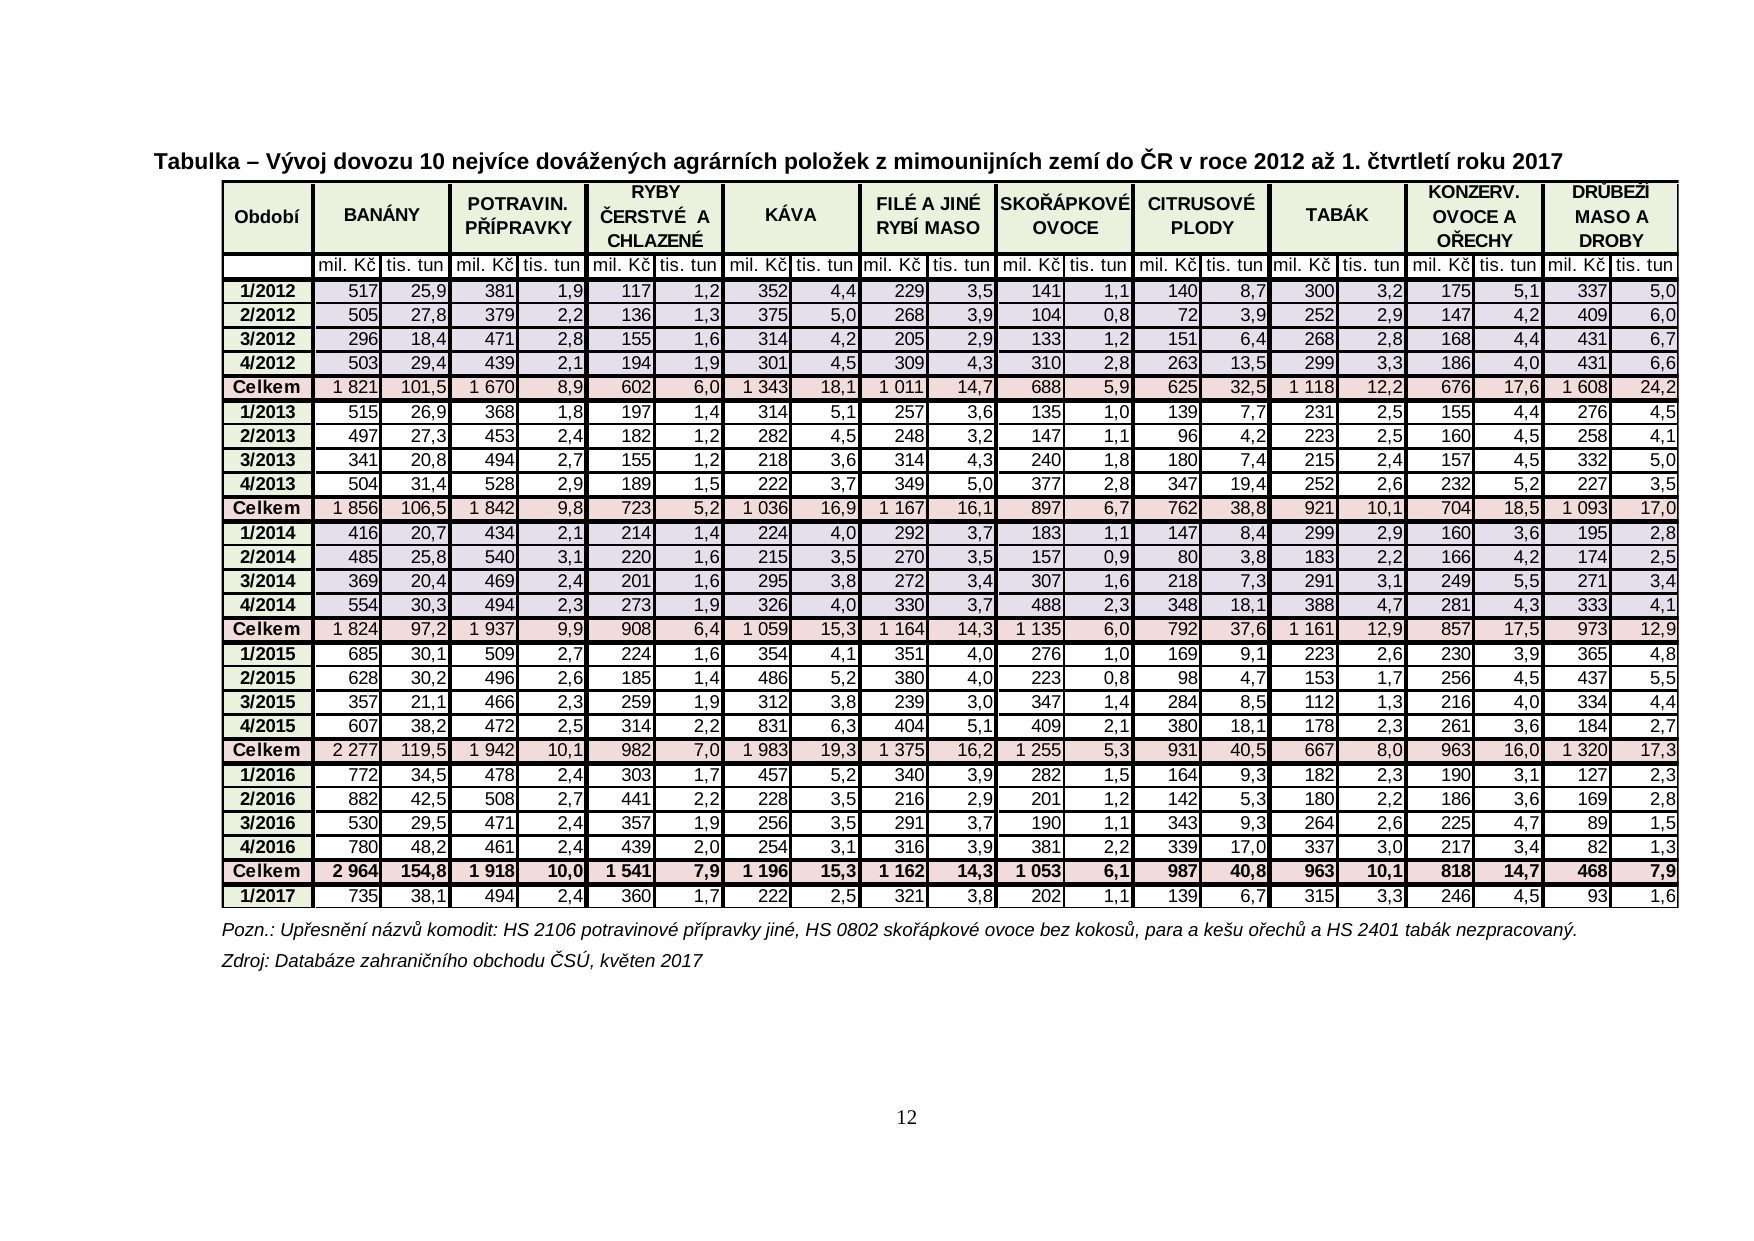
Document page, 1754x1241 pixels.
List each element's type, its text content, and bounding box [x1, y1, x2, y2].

text Tabulka – Vývoj dovozu 10 nejvíce dovážených agrárních položek z mimounijních zemí do ČR v roce 2012 až 1. čtvrtletí roku 2017 [153, 148, 1606, 174]
text Zdroj: Databáze zahraničního obchodu ČSÚ, květen 2017 [222, 941, 1606, 972]
text Pozn.: Upřesnění názvů komodit: HS 2106 potravinové přípravky jiné, HS 0802 skořápkové ovoce bez kokosů, para a kešu ořechů a HS 2401 tabák nezpracovaný. [222, 909, 1606, 941]
